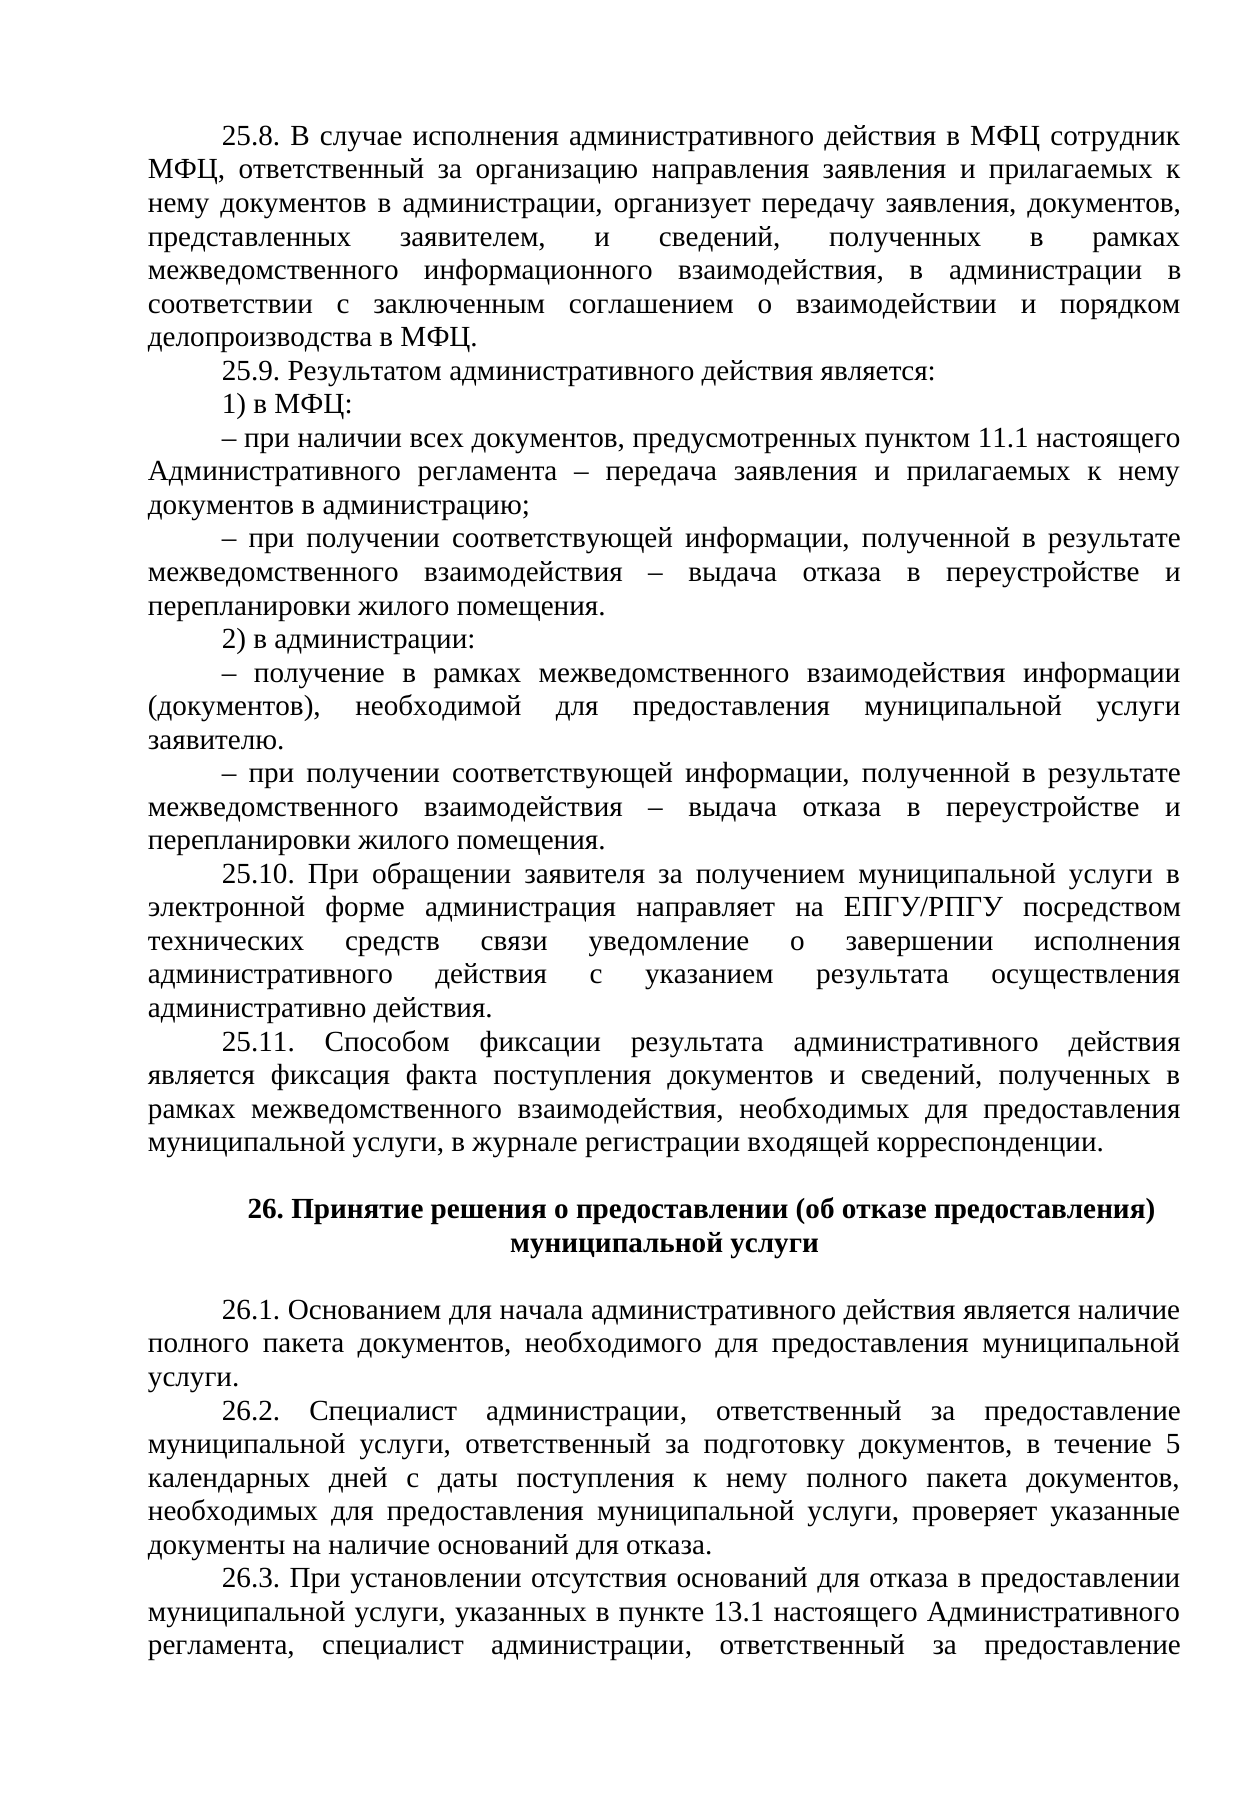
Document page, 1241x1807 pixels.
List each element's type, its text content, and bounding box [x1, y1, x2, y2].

text 1) в МФЦ: [148, 386, 1181, 420]
text – получение в рамках межведомственного взаимодействия информации (документов), необходимой для предоставления муниципальной услуги заявителю. [148, 655, 1181, 755]
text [148, 1560, 1181, 1661]
text – при получении соответствующей информации, полученной в результате межведомственного взаимодействия – выдача отказа в переустройстве и перепланировки жилого помещения. [148, 521, 1181, 621]
text 26.2. Специалист администрации, ответственный за предоставление муниципальной услуги, ответственный за подготовку документов, в течение 5 календарных дней с даты поступления к нему полного пакета документов, необходимых для предоставления муниципальной услуги, проверяет указанные документы на наличие оснований для отказа. [148, 1393, 1181, 1560]
text 25.8. В случае исполнения административного действия в МФЦ сотрудник МФЦ, ответственный за организацию направления заявления и прилагаемых к нему документов в администрации, организует передачу заявления, документов, представленных заявителем, и сведений, полученных в рамках межведомственного информационного взаимодействия, в администрации в соответствии с заключенным соглашением о взаимодействии и порядком делопроизводства в МФЦ. [148, 118, 1181, 353]
text 26.1. Основанием для начала административного действия является наличие полного пакета документов, необходимого для предоставления муниципальной услуги. [148, 1292, 1181, 1393]
text 26. Принятие решения о предоставлении (об отказе предоставления) муниципальной услуги [148, 1191, 1181, 1258]
text 25.9. Результатом административного действия является: [148, 353, 1181, 386]
text 25.10. При обращении заявителя за получением муниципальной услуги в электронной форме администрация направляет на ЕПГУ/РПГУ посредством технических средств связи уведомление о завершении исполнения административного действия с указанием результата осуществления административно действия. [148, 856, 1181, 1024]
text – при наличии всех документов, предусмотренных пунктом 11.1 настоящего Административного регламента – передача заявления и прилагаемых к нему документов в администрацию; [148, 420, 1181, 521]
text 25.11. Способом фиксации результата административного действия является фиксация факта поступления документов и сведений, полученных в рамках межведомственного взаимодействия, необходимых для предоставления муниципальной услуги, в журнале регистрации входящей корреспонденции. [148, 1024, 1181, 1158]
text – при получении соответствующей информации, полученной в результате межведомственного взаимодействия – выдача отказа в переустройстве и перепланировки жилого помещения. [148, 755, 1181, 856]
text 2) в администрации: [148, 621, 1181, 655]
